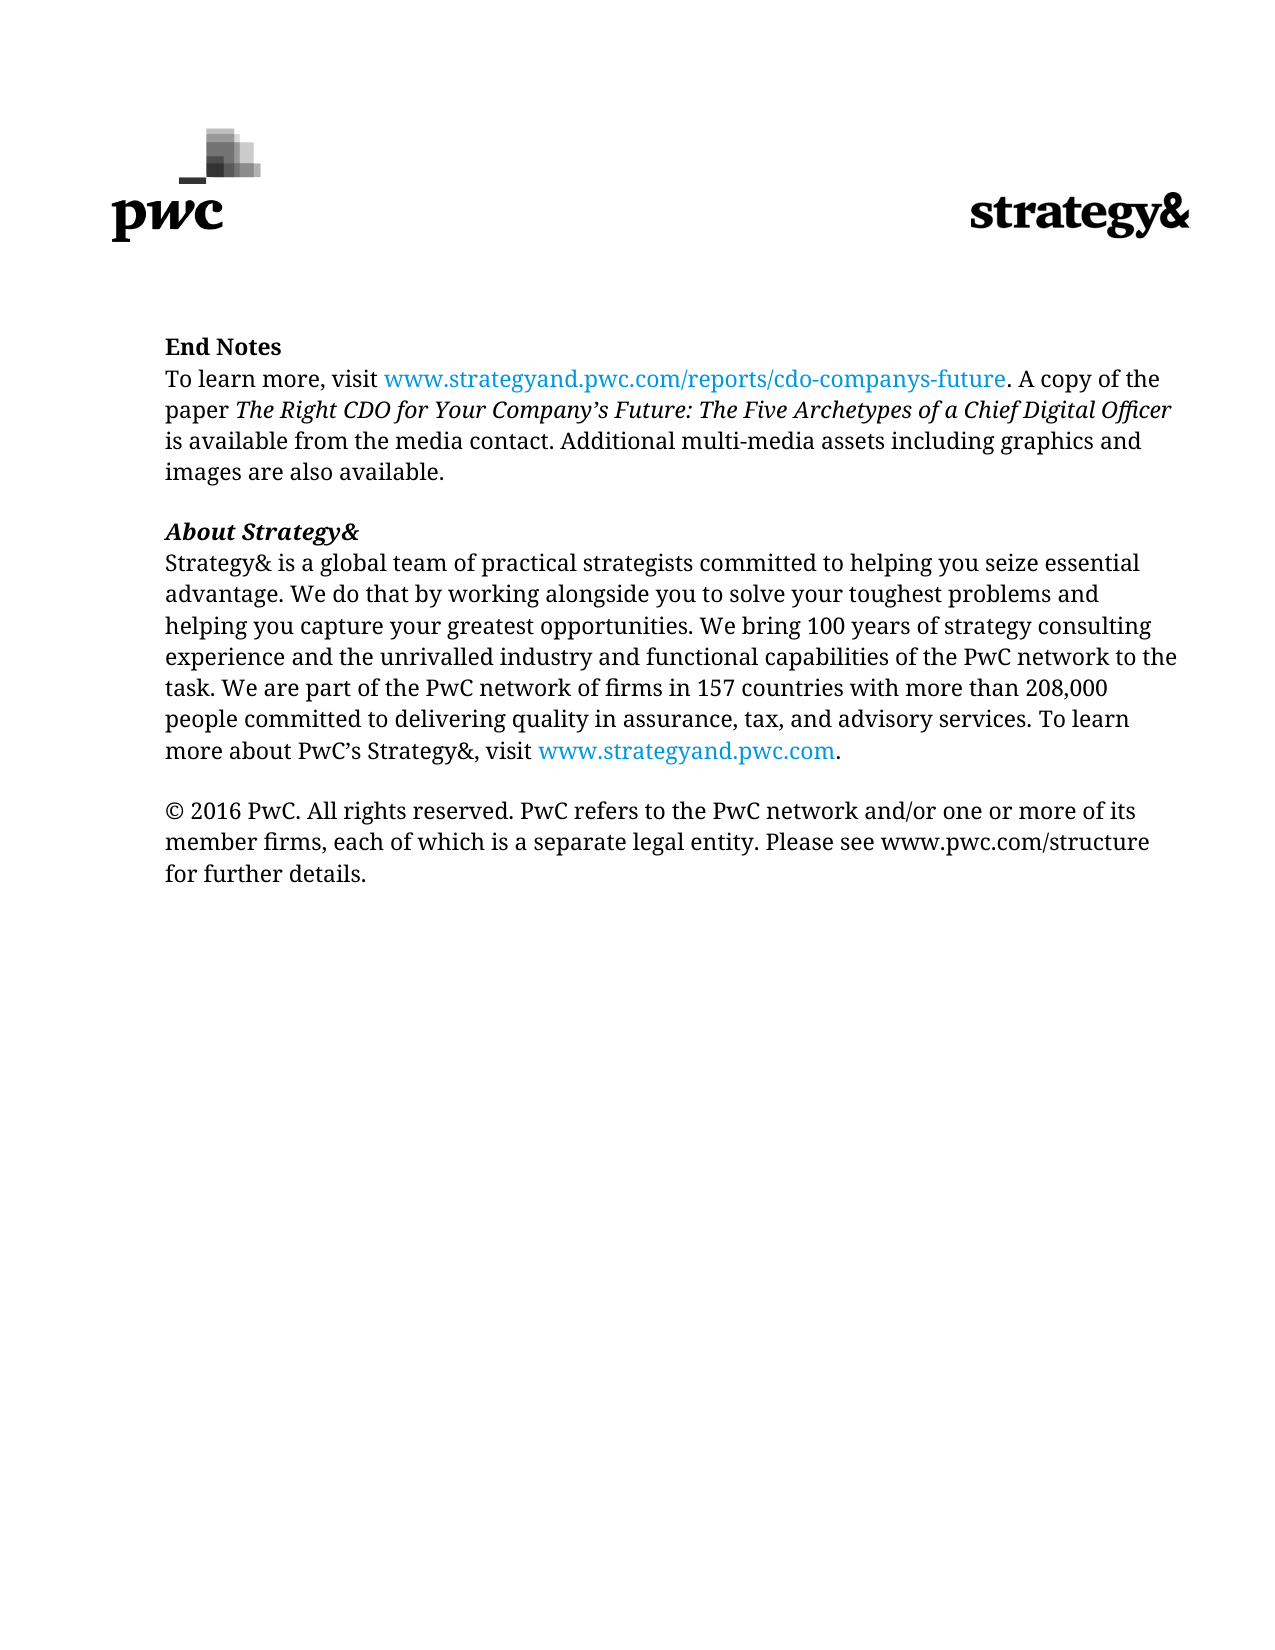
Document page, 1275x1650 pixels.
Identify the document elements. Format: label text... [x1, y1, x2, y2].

text To learn more, visit www.strategyand.pwc.com/reports/cdo-companys-future. A copy of the paper The Right CDO for Your Company’s Future: The Five Archetypes of a Chief Digital Officer is available from the media contact. Additional multi-media assets including graphics and images are also available. [165, 362, 1186, 516]
picture [971, 192, 1191, 239]
text © 2016 PwC. All rights reserved. PwC refers to the PwC network and/or one or more of its member firms, each of which is a separate legal entity. Please see www.pwc.com/structure for further details. [165, 795, 1186, 889]
picture [70, 87, 302, 283]
text Strategy& is a global team of practical strategists committed to helping you seize essential advantage. We do that by working alongside you to solve your toughest problems and helping you capture your greatest opportunities. We bring 100 years of strategy consulting experience and the unrivalled industry and functional capabilities of the PwC network to the task. We are part of the PwC network of firms in 157 countries with more than 208,000 people committed to delivering quality in assurance, tax, and advisory services. To learn more about PwC’s Strategy&, visit www.strategyand.pwc.com. [165, 547, 1186, 766]
text End Notes [165, 300, 1186, 362]
text About Strategy& [165, 516, 1186, 547]
